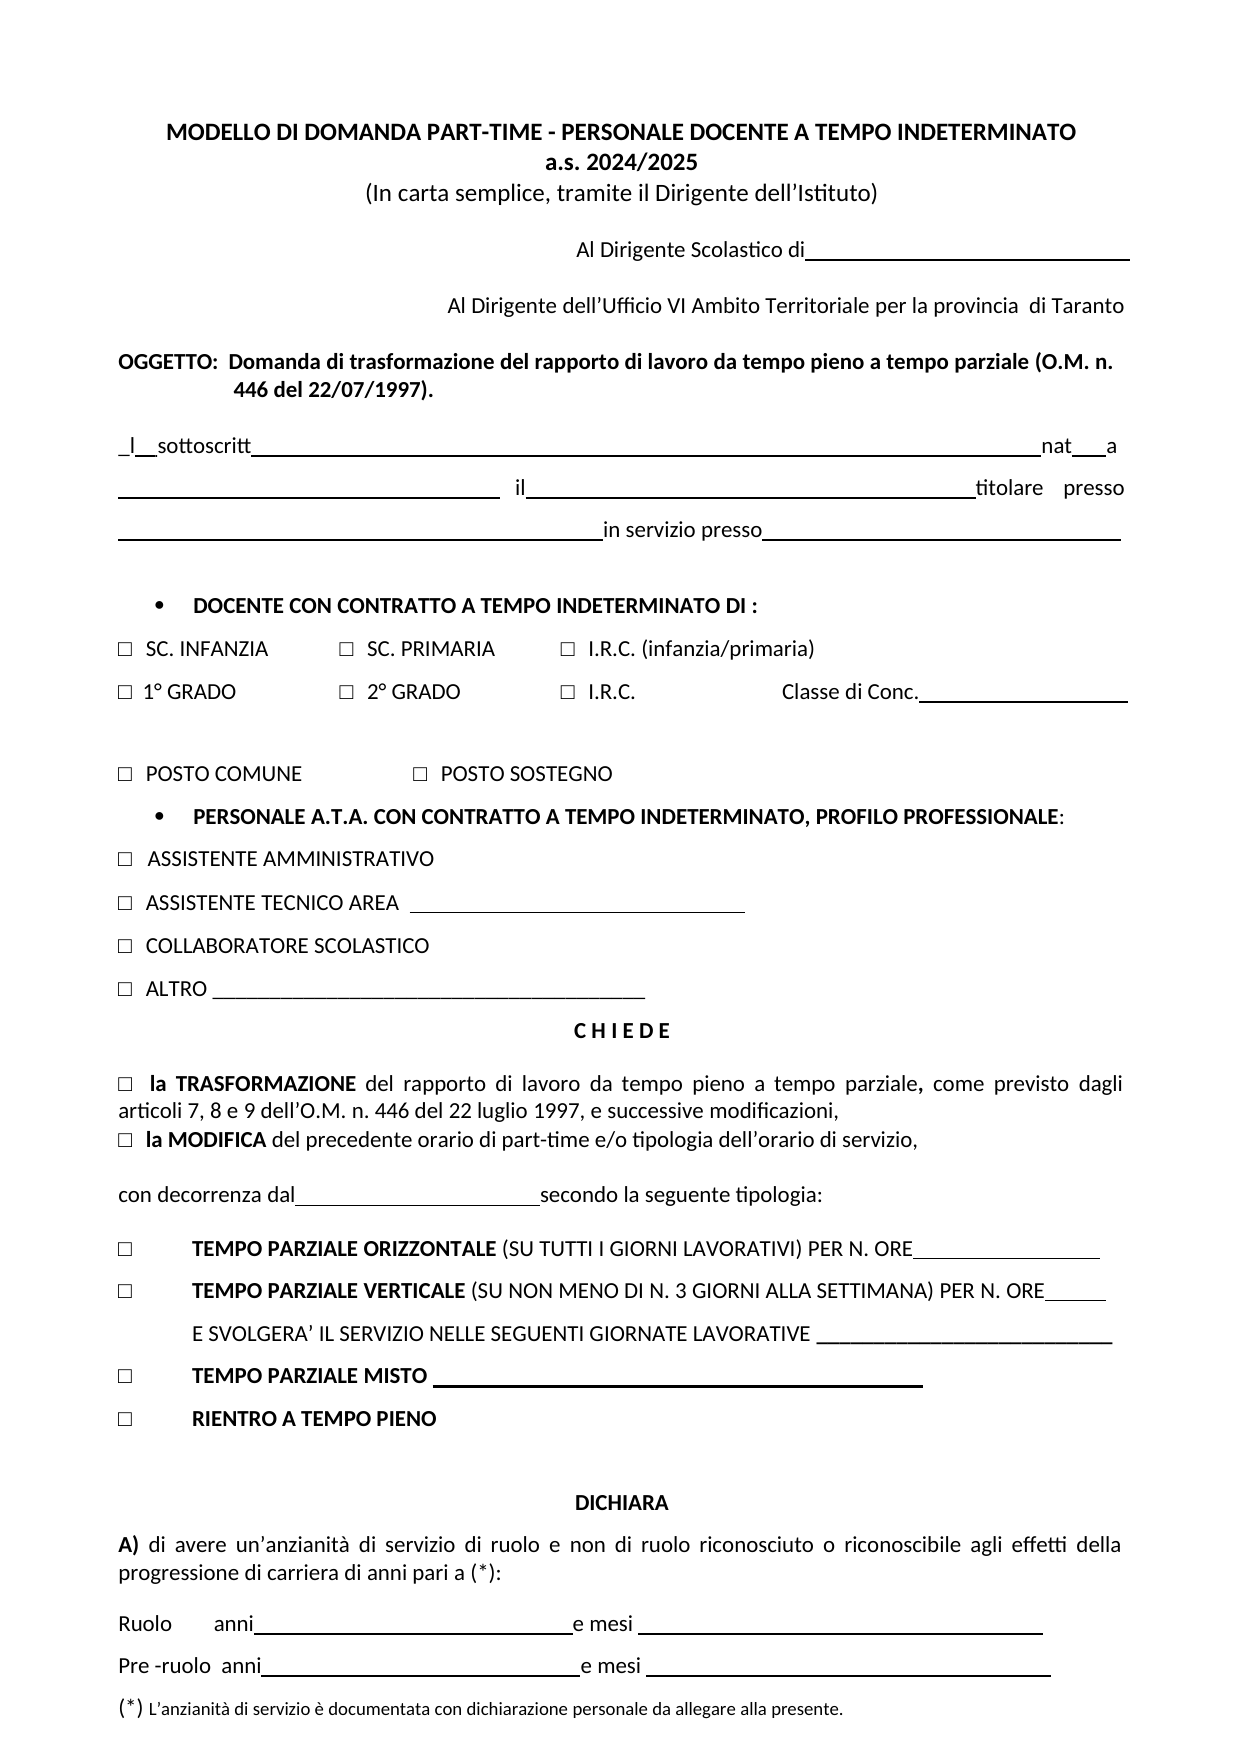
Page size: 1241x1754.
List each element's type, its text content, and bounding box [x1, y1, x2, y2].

text 446 del 22/07/1997). [233, 375, 1142, 403]
subtitle OGGETTO: Domanda di trasformazione del rapporto di lavoro da tempo pieno a tempo parziale (O.M. n. [118, 347, 1142, 375]
text Al Dirigente Scolastico di [576, 235, 1142, 263]
text Al Dirigente dell’Ufficio VI Ambito Territoriale per la provincia di Taranto [447, 291, 1142, 319]
list TEMPO PARZIALE ORIZZONTALE (SU TUTTI I GIORNI LAVORATIVI) PER N. ORE [118, 1235, 1142, 1262]
text (In carta semplice, tramite il Dirigente dell’Istituto) [166, 177, 1077, 207]
subtitle DOCENTE CON CONTRATTO A TEMPO INDETERMINATO DI : [155, 591, 1142, 619]
list 1° GRADO □ 2° GRADO □ I.R.C. Classe di Conc. [118, 677, 1142, 706]
text in servizio presso [118, 515, 1142, 543]
list la TRASFORMAZIONE del rapporto di lavoro da tempo pieno a tempo parziale, come previsto dagli articoli 7, 8 e 9 dell’O.M. n. 446 del 22 luglio 1997, e successive modificazioni, [118, 1069, 1125, 1125]
list ASSISTENTE TECNICO AREA [118, 888, 1142, 917]
list ASSISTENTE AMMINISTRATIVO [118, 844, 1142, 874]
text Ruolo anni e mesi Pre -ruolo anni e mesi (*) L’anzianità di servizio è documentata con dichiarazione personale da allegare alla presente. [118, 1609, 1051, 1721]
list E SVOLGERA’ IL SERVIZIO NELLE SEGUENTI GIORNATE LAVORATIVE __________________________ [192, 1319, 1142, 1347]
list SC. INFANZIA □ SC. PRIMARIA □ I.R.C. (infanzia/primaria) [118, 634, 1142, 663]
list la MODIFICA del precedente orario di part-time e/o tipologia dell’orario di servizio, con decorrenza dal secondo la seguente tipologia: [118, 1125, 920, 1209]
text MODELLO DI DOMANDA PART-TIME - PERSONALE DOCENTE A TEMPO INDETERMINATO a.s. 2024/2025 [166, 116, 1077, 177]
subtitle C H I E D E [166, 1017, 1078, 1045]
list ALTRO ______________________________________ [118, 974, 1142, 1003]
text _l sottoscritt nat a [118, 431, 1142, 459]
list di avere un’anzianità di servizio di ruolo e non di ruolo riconosciuto o riconoscibile agli effetti della progressione di carriera di anni pari a (*): [118, 1530, 1125, 1586]
list COLLABORATORE SCOLASTICO [118, 931, 1142, 960]
list POSTO COMUNE □ POSTO SOSTEGNO [118, 759, 1142, 789]
subtitle RIENTRO A TEMPO PIENO [118, 1404, 1142, 1433]
list TEMPO PARZIALE VERTICALE (SU NON MENO DI N. 3 GIORNI ALLA SETTIMANA) PER N. ORE [118, 1276, 1142, 1305]
subtitle PERSONALE A.T.A. CON CONTRATTO A TEMPO INDETERMINATO, PROFILO PROFESSIONALE: [155, 802, 1142, 830]
subtitle TEMPO PARZIALE MISTO [118, 1361, 1142, 1390]
text il titolare presso [118, 473, 1142, 501]
text DICHIARA [166, 1488, 1078, 1516]
